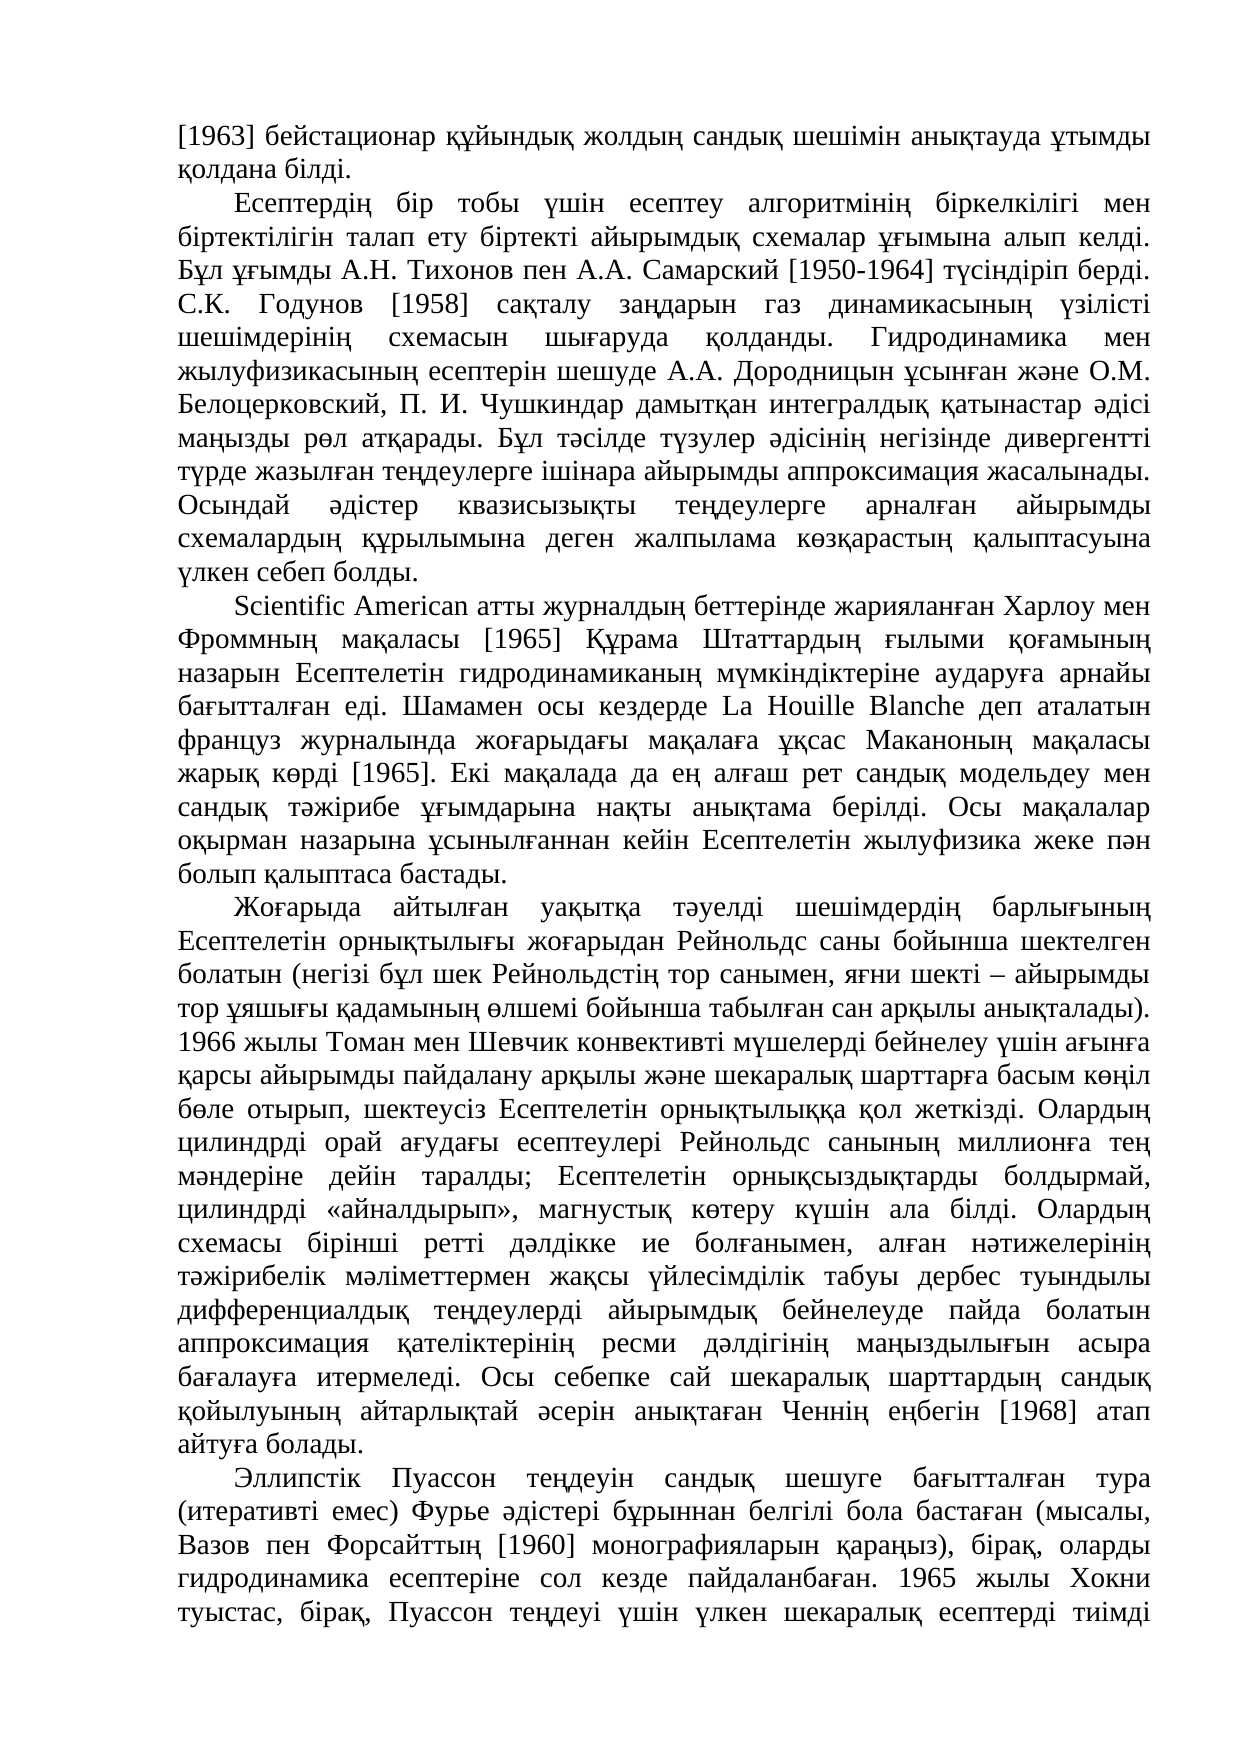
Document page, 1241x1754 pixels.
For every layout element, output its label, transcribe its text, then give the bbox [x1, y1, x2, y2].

text Есептердің бір тобы үшін есептеу алгоритмінің біркелкілігі мен біртектілігін талап ету біртекті айырымдық схемалар ұғымына алып келді. Бұл ұғымды А.Н. Тихонов пен А.А. Самарский [1950-1964] түсіндіріп берді. С.К. Годунов [1958] сақталу заңдарын газ динамикасының үзілісті шешімдерінің схемасын шығаруда қолданды. Гидродинамика мен жылуфизикасының есептерін шешуде А.А. Дородницын ұсынған және О.М. Белоцерковский, П. И. Чушкиндар дамытқан интегралдық қатынастар әдісі маңызды рөл атқарады. Бұл тәсілде түзулер әдісінің негізінде дивергентті түрде жазылған теңдеулерге ішінара айырымды аппроксимация жасалынады. Осындай әдістер квазисызықты теңдеулерге арналған айырымды схемалардың құрылымына деген жалпылама көзқарастың қалыптасуына үлкен себеп болды. [177, 185, 1152, 588]
text Scientific American атты журналдың беттерінде жарияланған Харлоу мен Фроммның мақаласы [1965] Құрама Штаттардың ғылыми қоғамының назарын Есептелетін гидродинамиканың мүмкіндіктеріне аударуға арнайы бағытталған еді. Шамамен осы кездерде деп аталатын француз журналында жоғарыдағы мақалаға ұқсас Маканоның мақаласы жарық көрді [1965]. Екі мақалада да ең алғаш рет сандық модельдеу мен сандық тәжірибе ұғымдарына нақты анықтама берілді. Осы мақалалар оқырман назарына ұсынылғаннан кейін Есептелетін жылуфизика жеке пән болып қалыптаса бастады. [177, 588, 1152, 889]
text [177, 1460, 1152, 1627]
text Жоғарыда айтылған уақытқа тәуелді шешімдердің барлығының Есептелетін орнықтылығы жоғарыдан Рейнольдс саны бойынша шектелген болатын (негізі бұл шек Рейнольдстің тор санымен, яғни шекті – айырымды тор ұяшығы қадамының өлшемі бойынша табылған сан арқылы анықталады). 1966 жылы Томан мен Шевчик конвективті мүшелерді бейнелеу үшін ағынға қарсы айырымды пайдалану арқылы және шекаралық шарттарға басым көңіл бөле отырып, шектеусіз Есептелетін орнықтылыққа қол жеткізді. Олардың цилиндрді орай ағудағы есептеулері Рейнольдс санының миллионға тең мәндеріне дейін таралды; Есептелетін орнықсыздықтарды болдырмай, цилиндрді «айналдырып», магнустық көтеру күшін ала білді. Олардың схемасы бірінші ретті дәлдікке ие болғанымен, алған нәтижелерінің тәжірибелік мәліметтермен жақсы үйлесімділік табуы дербес туындылы дифференциалдық теңдеулерді айырымдық бейнелеуде пайда болатын аппроксимация қателіктерінің ресми дәлдігінің маңыздылығын асыра бағалауға итермеледі. Осы себепке сай шекаралық шарттардың сандық қойылуының айтарлықтай әсерін анықтаған Ченнің еңбегін [1968] атап айтуға болады. [177, 889, 1152, 1460]
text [177, 118, 1152, 185]
